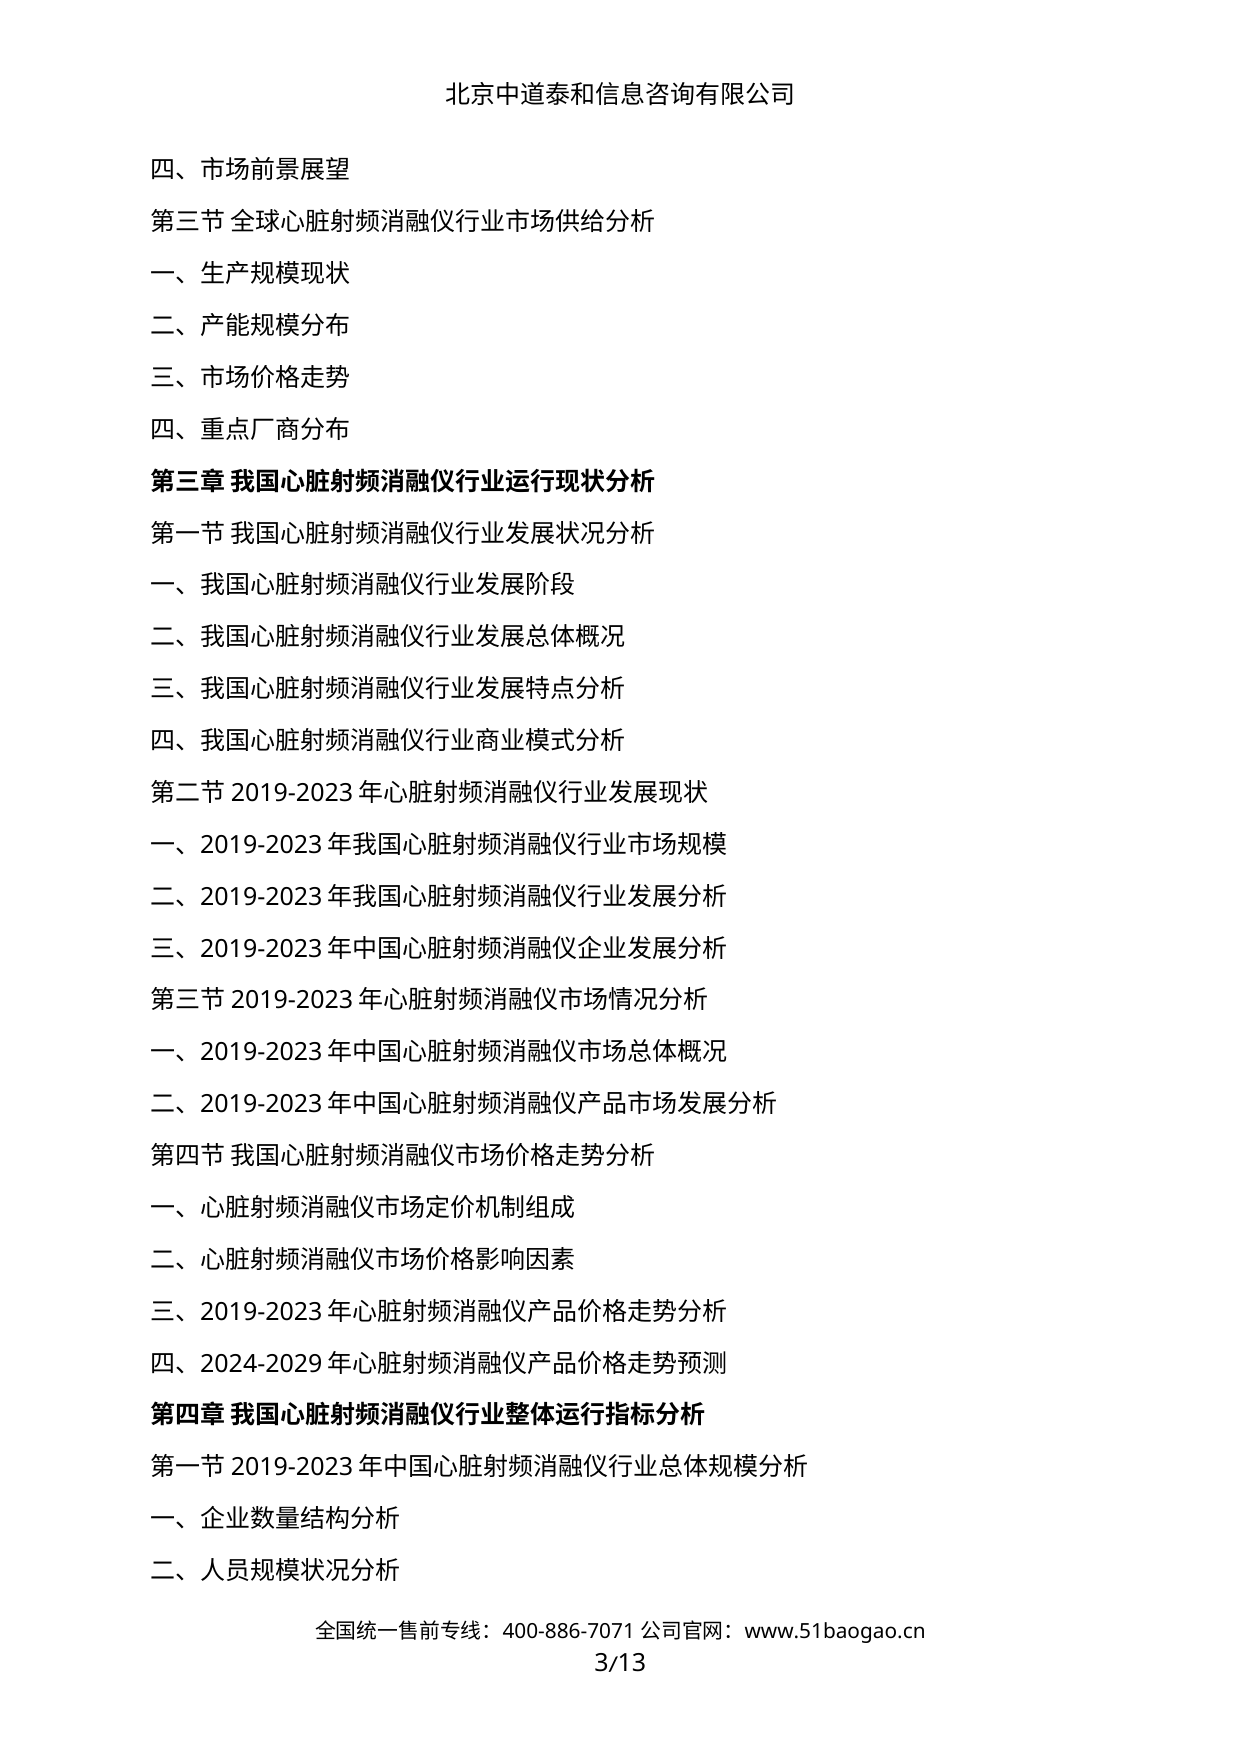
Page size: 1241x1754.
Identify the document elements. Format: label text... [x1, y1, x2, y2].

text 二、我国心脏射频消融仪行业发展总体概况 [150, 617, 1090, 653]
text 一、生产规模现状 [150, 254, 1090, 290]
text 第三章 我国心脏射频消融仪行业运行现状分析 [150, 461, 1090, 497]
text 二、人员规模状况分析 [150, 1551, 1090, 1587]
text 第二节 2019-2023年心脏射频消融仪行业发展现状 [150, 772, 1090, 809]
text 四、市场前景展望 [150, 150, 1090, 186]
text 二、2019-2023年我国心脏射频消融仪行业发展分析 [150, 876, 1090, 912]
text 二、产能规模分布 [150, 306, 1090, 342]
text 三、2019-2023年中国心脏射频消融仪企业发展分析 [150, 928, 1090, 964]
text 三、我国心脏射频消融仪行业发展特点分析 [150, 669, 1090, 705]
text 一、企业数量结构分析 [150, 1499, 1090, 1535]
text 三、市场价格走势 [150, 357, 1090, 394]
text 第四章 我国心脏射频消融仪行业整体运行指标分析 [150, 1395, 1090, 1431]
text 四、我国心脏射频消融仪行业商业模式分析 [150, 721, 1090, 757]
text 一、我国心脏射频消融仪行业发展阶段 [150, 565, 1090, 601]
text 三、2019-2023年心脏射频消融仪产品价格走势分析 [150, 1291, 1090, 1327]
text 第四节 我国心脏射频消融仪市场价格走势分析 [150, 1136, 1090, 1172]
text 第三节 2019-2023年心脏射频消融仪市场情况分析 [150, 980, 1090, 1016]
text 一、2019-2023年我国心脏射频消融仪行业市场规模 [150, 824, 1090, 861]
text 四、2024-2029年心脏射频消融仪产品价格走势预测 [150, 1343, 1090, 1379]
text 一、心脏射频消融仪市场定价机制组成 [150, 1187, 1090, 1224]
text 二、2019-2023年中国心脏射频消融仪产品市场发展分析 [150, 1084, 1090, 1120]
text 第一节 我国心脏射频消融仪行业发展状况分析 [150, 513, 1090, 549]
text 第三节 全球心脏射频消融仪行业市场供给分析 [150, 202, 1090, 238]
text 第一节 2019-2023年中国心脏射频消融仪行业总体规模分析 [150, 1447, 1090, 1483]
text 四、重点厂商分布 [150, 409, 1090, 446]
text 一、2019-2023年中国心脏射频消融仪市场总体概况 [150, 1032, 1090, 1068]
text 二、心脏射频消融仪市场价格影响因素 [150, 1239, 1090, 1276]
